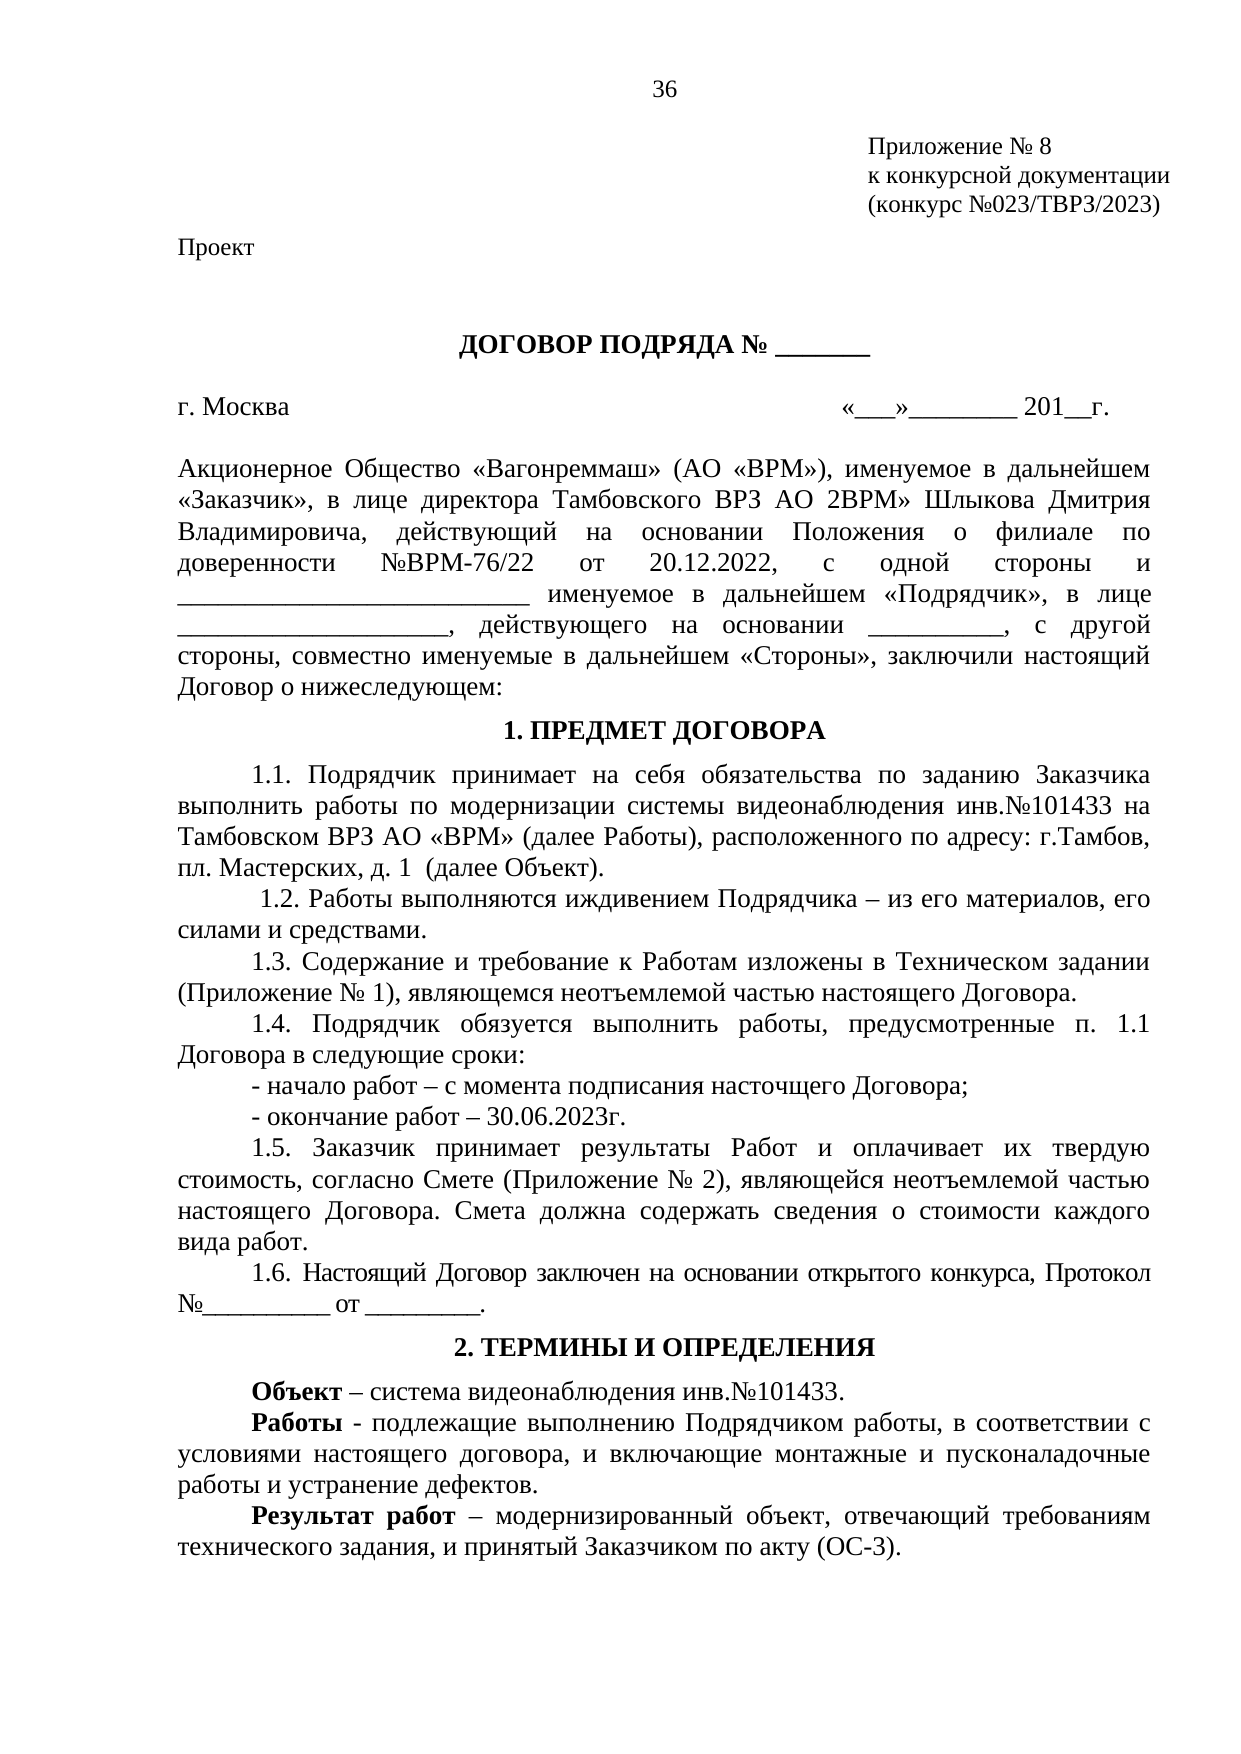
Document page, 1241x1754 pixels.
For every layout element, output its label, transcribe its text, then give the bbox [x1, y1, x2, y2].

text 1.6. Настоящий Договор заключен на основании открытого конкурса, Протокол №__________ от _________. [177, 1256, 1152, 1318]
text 1.5. Заказчик принимает результаты Работ и оплачивает их твердую стоимость, согласно Смете (Приложение № 2), являющейся неотъемлемой частью настоящего Договора. Смета должна содержать сведения о стоимости каждого вида работ. [177, 1132, 1152, 1256]
text Работы - подлежащие выполнению Подрядчиком работы, в соответствии с условиями настоящего договора, и включающие монтажные и пусконаладочные работы и устранение дефектов. [177, 1406, 1152, 1499]
text Акционерное Общество «Вагонреммаш» (АО «ВРМ»), именуемое в дальнейшем «Заказчик», в лице директора Тамбовского ВРЗ АО 2ВРМ» Шлыкова Дмитрия Владимировича, действующий на основании Положения о филиале по доверенности №ВРМ-76/22 от 20.12.2022, с одной стороны и __________________________ именуемое в дальнейшем «Подрядчик», в лице ____________________, действующего на основании __________, с другой стороны, совместно именуемые в дальнейшем «Стороны», заключили настоящий Договор о нижеследующем: [177, 452, 1152, 702]
text ДОГОВОР ПОДРЯДА № _______ [177, 328, 1152, 359]
text 1.3. Содержание и требование к Работам изложены в Техническом задании (Приложение № 1), являющемся неотъемлемой частью настоящего Договора. [177, 945, 1152, 1007]
text 1.2. Работы выполняются иждивением Подрядчика – из его материалов, его силами и средствами. [177, 882, 1152, 945]
text 1.4. Подрядчик обязуется выполнить работы, предусмотренные п. 1.1 Договора в следующие сроки: [177, 1007, 1152, 1069]
text Объект – система видеонаблюдения инв.№101433. [177, 1374, 1152, 1406]
text Результат работ – модернизированный объект, отвечающий требованиям технического задания, и принятый Заказчиком по акту (ОС-3). [177, 1499, 1152, 1561]
text - окончание работ – 30.06.2023г. [177, 1100, 1152, 1132]
text Проект [177, 232, 1152, 261]
text г. Москва «___»________ 201__г. [177, 390, 1152, 421]
text 2. ТЕРМИНЫ И ОПРЕДЕЛЕНИЯ [177, 1331, 1152, 1362]
table_header Приложение № 8 к конкурсной документации (конкурс №023/ТВРЗ/2023) [856, 131, 1240, 232]
text 1. ПРЕДМЕТ ДОГОВОРА [177, 714, 1152, 745]
text 1.1. Подрядчик принимает на себя обязательства по заданию Заказчика выполнить работы по модернизации системы видеонаблюдения инв.№101433 на Тамбовском ВРЗ АО «ВРМ» (далее Работы), расположенного по адресу: г.Тамбов, пл. Мастерских, д. 1 (далее Объект). [177, 758, 1152, 882]
text - начало работ – с момента подписания насточщего Договора; [177, 1069, 1152, 1100]
